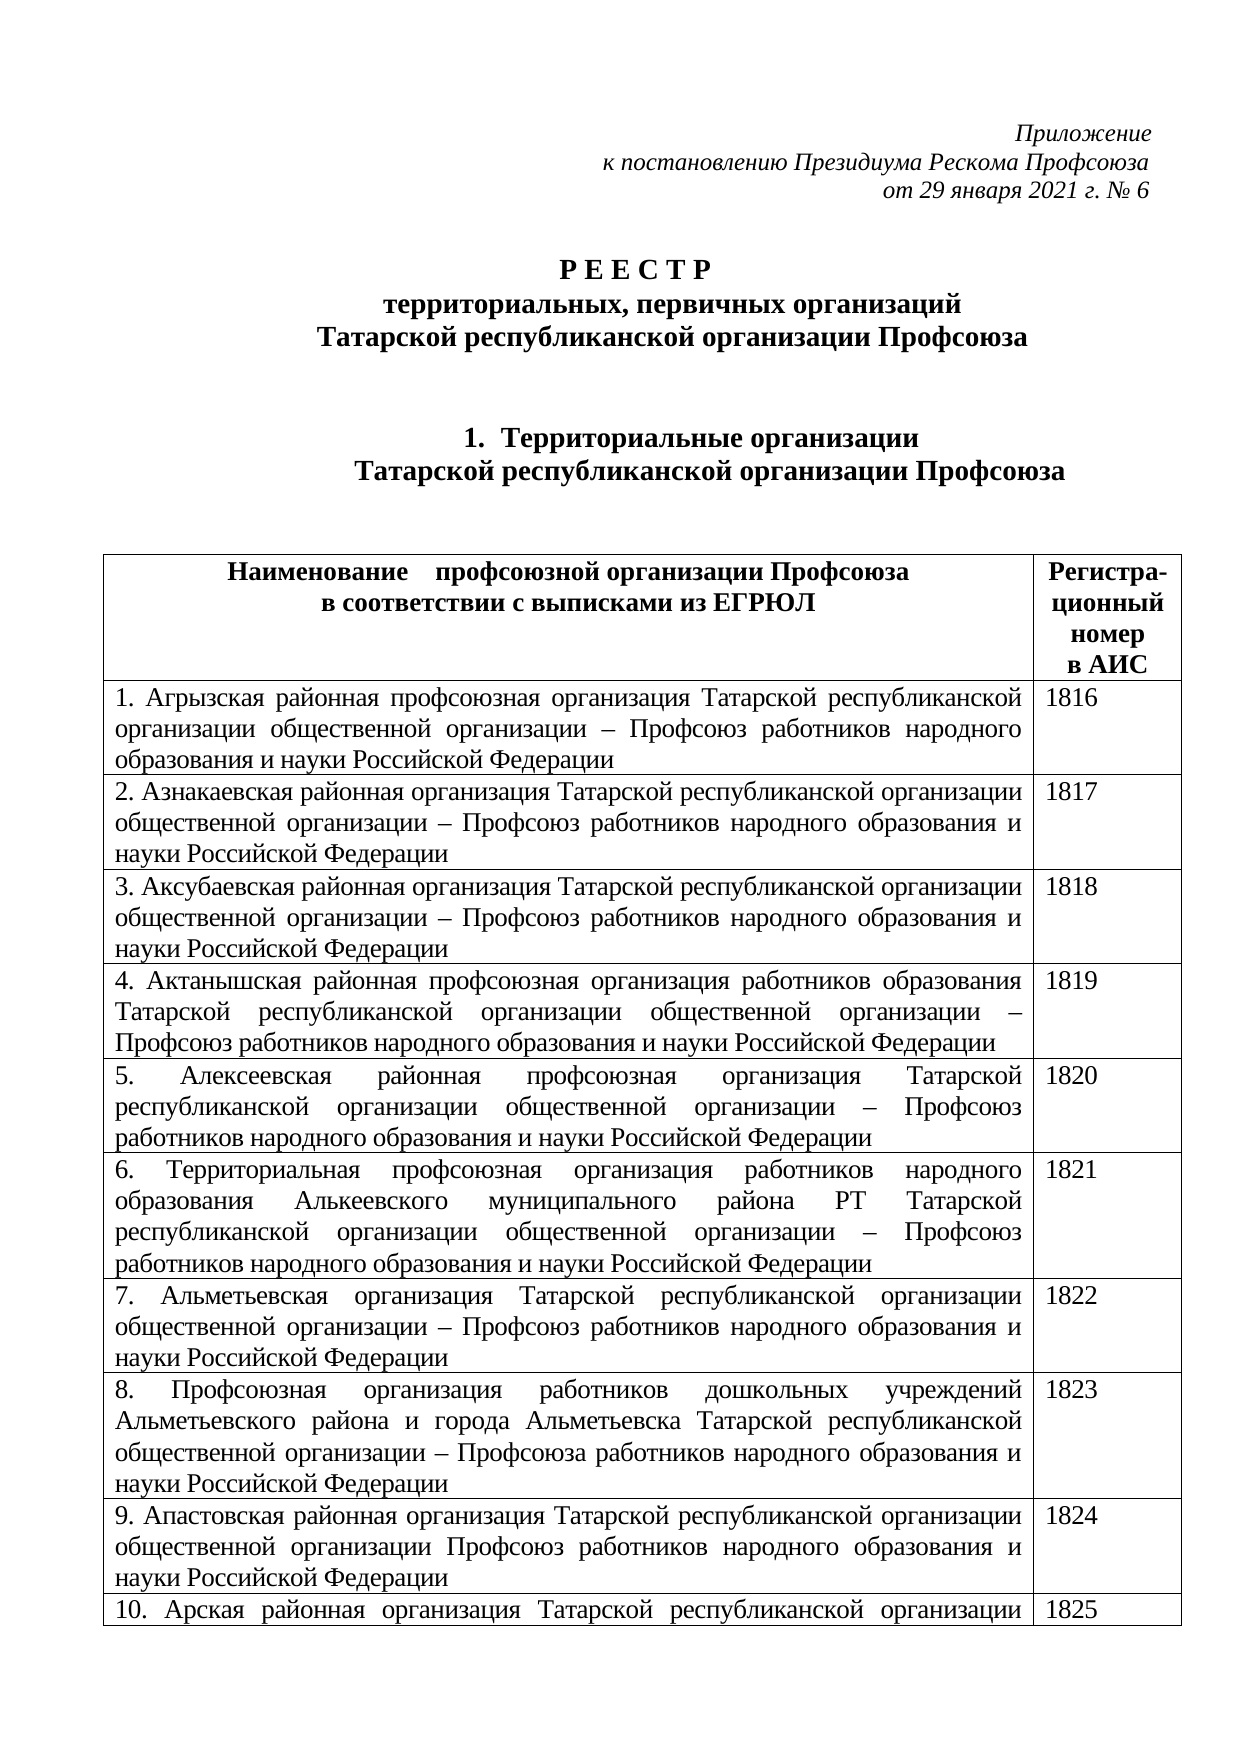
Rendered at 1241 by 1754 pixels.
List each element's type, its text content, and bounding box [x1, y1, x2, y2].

table_cell 1816 [1034, 681, 1181, 774]
table_cell 3. Аксубаевская районная организация Татарской республиканской организации общественной организации – Профсоюз работников народного образования и науки Российской Федерации [104, 870, 1033, 963]
table_cell 1821 [1034, 1153, 1181, 1278]
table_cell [104, 1594, 1033, 1624]
table_cell 8. Профсоюзная организация работников дошкольных учреждений Альметьевского района и города Альметьевска Татарской республиканской общественной организации – Профсоюза работников народного образования и науки Российской Федерации [104, 1373, 1033, 1498]
table_cell 2. Азнакаевская районная организация Татарской республиканской организации общественной организации – Профсоюз работников народного образования и науки Российской Федерации [104, 775, 1033, 869]
table_cell 6. Территориальная профсоюзная организация работников народного образования Алькеевского муниципального района РТ Татарской республиканской организации общественной организации – Профсоюз работников народного образования и науки Российской Федерации [104, 1153, 1033, 1278]
text к постановлению Президиума Рескома Профсоюза [118, 147, 1152, 176]
table_cell 1. Агрызская районная профсоюзная организация Татарской республиканской организации общественной организации – Профсоюз работников народного образования и науки Российской Федерации [104, 681, 1033, 774]
table_cell 4. Актанышская районная профсоюзная организация работников образования Татарской республиканской организации общественной организации – Профсоюз работников народного образования и науки Российской Федерации [104, 964, 1033, 1058]
table_cell 1818 [1034, 870, 1181, 963]
list Татарской республиканской организации Профсоюза [193, 319, 1152, 353]
table_header Регистра-ционный номер в АИС [1034, 555, 1181, 680]
table_cell 1822 [1034, 1279, 1181, 1372]
table_cell 1825 [1034, 1594, 1181, 1624]
text от 29 января 2021 г. № 6 [118, 176, 1152, 204]
text Приложение [118, 118, 1152, 147]
table_cell 1820 [1034, 1059, 1181, 1152]
table_cell 1824 [1034, 1499, 1181, 1592]
table_cell 1817 [1034, 775, 1181, 869]
list Татарской республиканской организации Профсоюза [268, 453, 1152, 487]
table_cell 1823 [1034, 1373, 1181, 1498]
table_cell 5. Алексеевская районная профсоюзная организация Татарской республиканской организации общественной организации – Профсоюз работников народного образования и науки Российской Федерации [104, 1059, 1033, 1152]
text Р Е Е С Т Р [118, 252, 1152, 286]
list территориальных, первичных организаций [193, 286, 1152, 319]
table_header Наименование профсоюзной организации Профсоюза в соответствии с выписками из ЕГРЮЛ [104, 555, 1033, 680]
table_cell 9. Апастовская районная организация Татарской республиканской организации общественной организации Профсоюз работников народного образования и науки Российской Федерации [104, 1499, 1033, 1592]
table_cell 1819 [1034, 964, 1181, 1058]
table_cell 7. Альметьевская организация Татарской республиканской организации общественной организации – Профсоюз работников народного образования и науки Российской Федерации [104, 1279, 1033, 1372]
list Территориальные организации [231, 420, 1152, 453]
